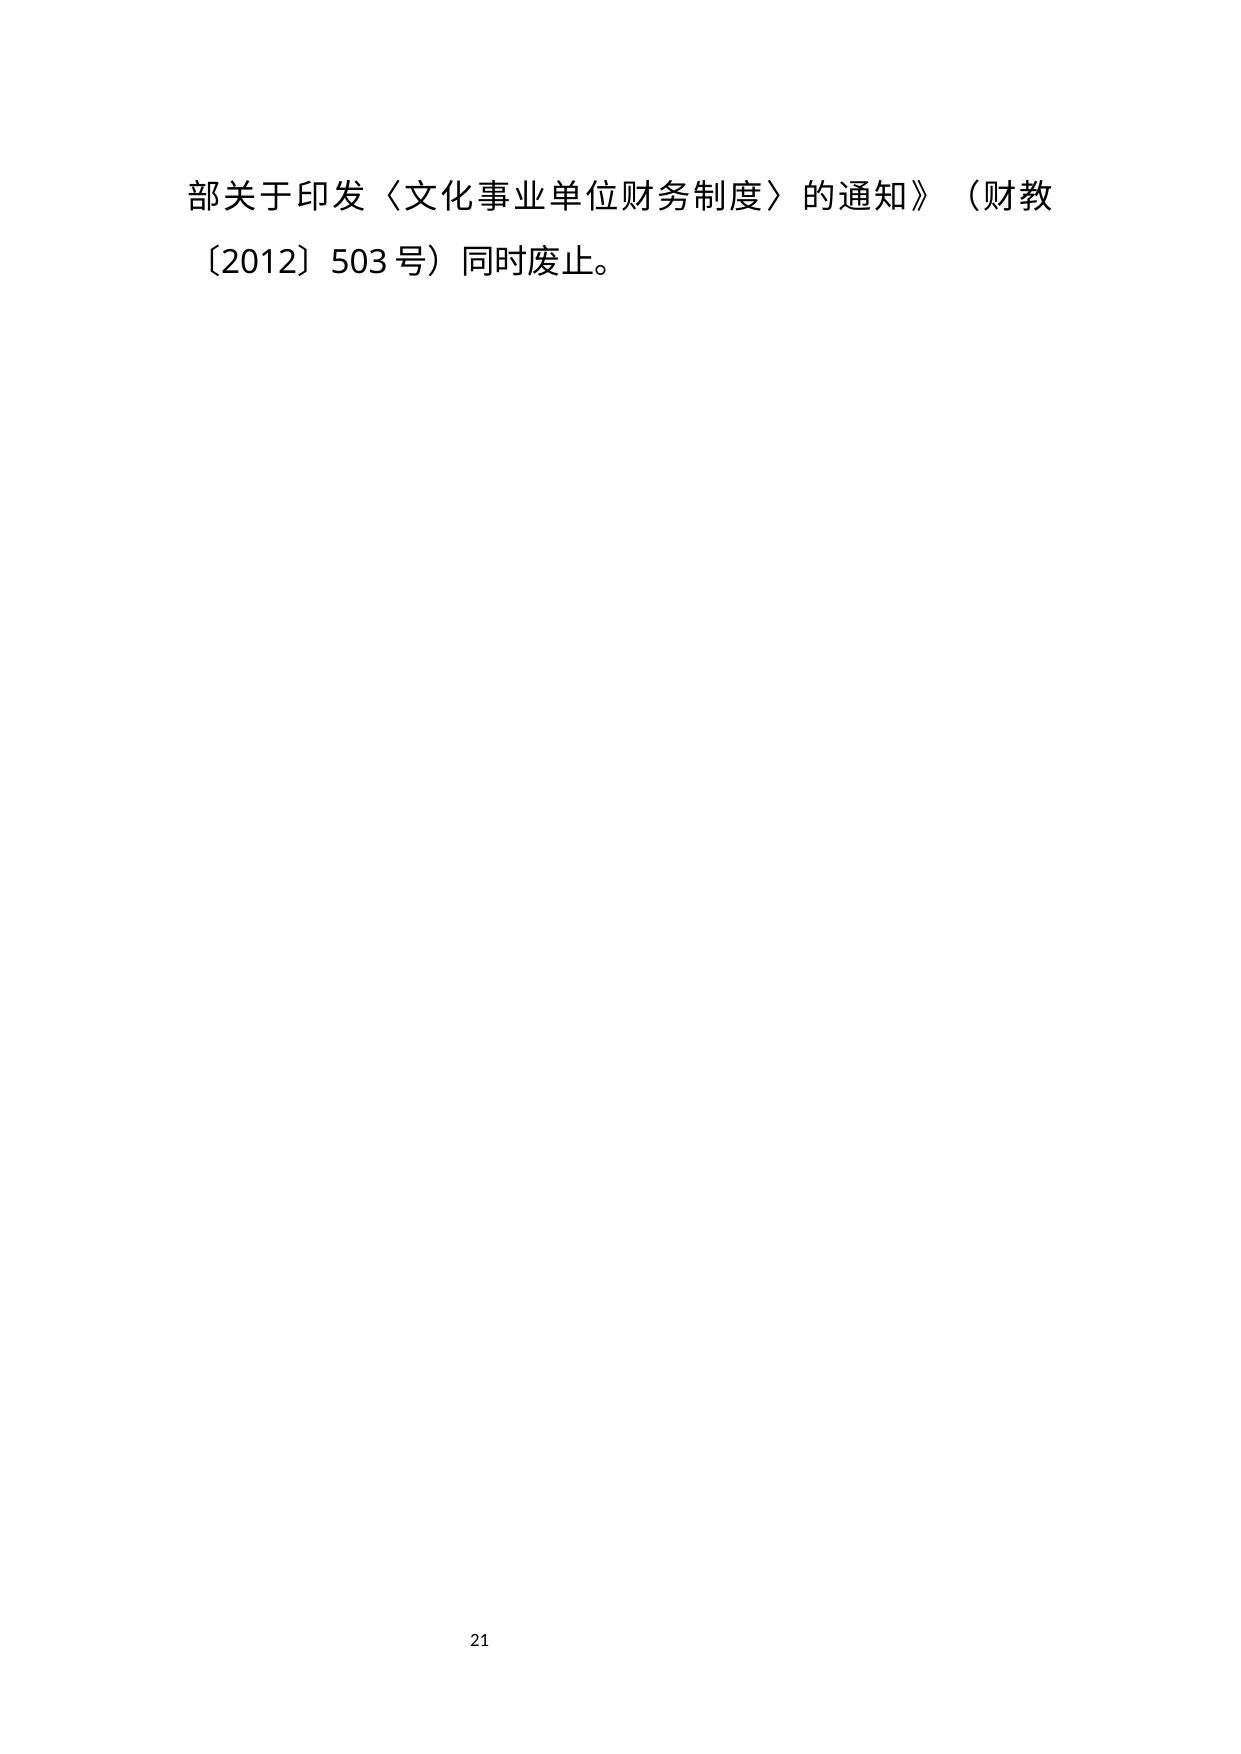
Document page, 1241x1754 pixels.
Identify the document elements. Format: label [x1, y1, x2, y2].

text [187, 162, 1053, 292]
